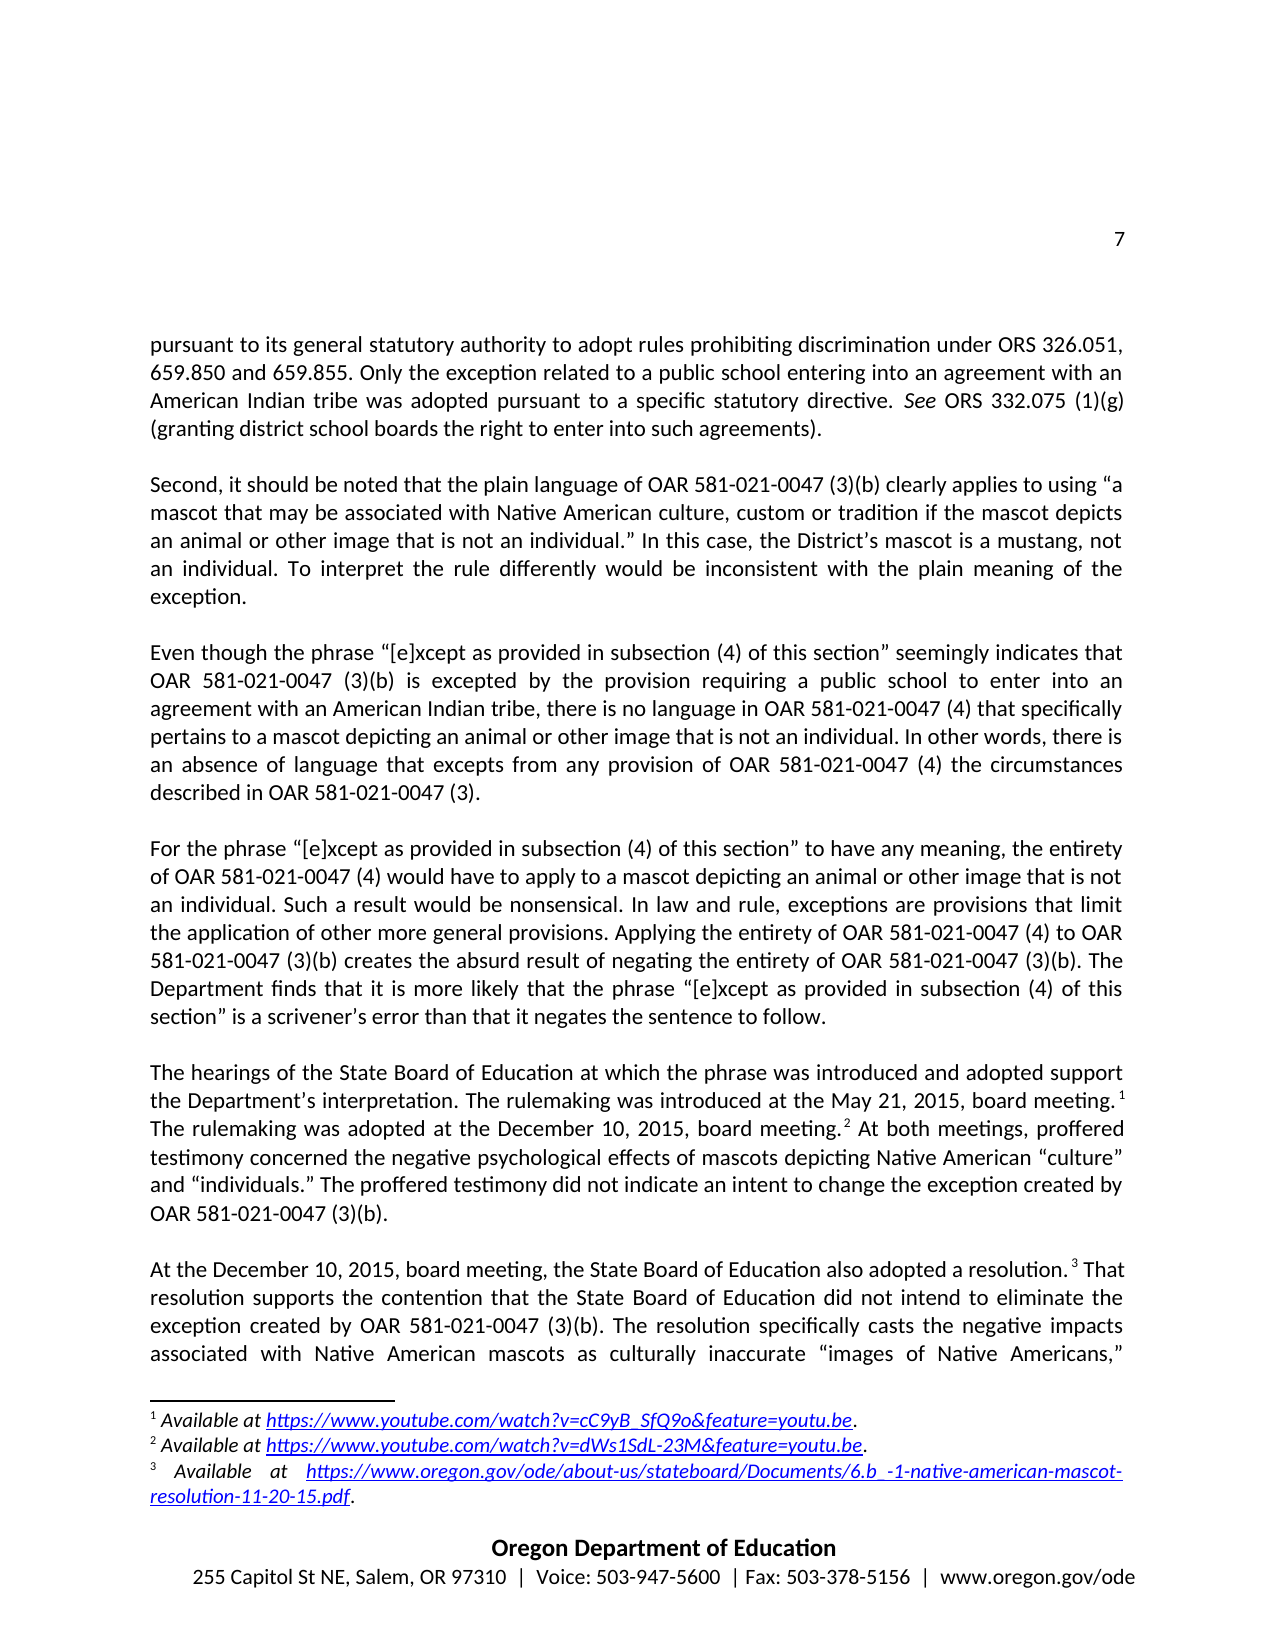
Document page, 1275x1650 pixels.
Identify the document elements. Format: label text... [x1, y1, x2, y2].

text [150, 1255, 1125, 1367]
text The hearings of the State Board of Education at which the phrase was introduced and adopted support the Department’s interpretation. The rulemaking was introduced at the May 21, 2015, board meeting. The rulemaking was adopted at the December 10, 2015, board meeting. At both meetings, proffered testimony concerned the negative psychological effects of mascots depicting Native American “culture” and “individuals.” The proffered testimony did not indicate an intent to change the exception created by OAR 581-021-0047 (3)(b). [150, 1058, 1125, 1227]
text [150, 330, 1125, 442]
text For the phrase “[e]xcept as provided in subsection (4) of this section” to have any meaning, the entirety of OAR 581-021-0047 (4) would have to apply to a mascot depicting an animal or other image that is not an individual. Such a result would be nonsensical. In law and rule, exceptions are provisions that limit the application of other more general provisions. Applying the entirety of OAR 581-021-0047 (4) to OAR 581-021-0047 (3)(b) creates the absurd result of negating the entirety of OAR 581-021-0047 (3)(b). The Department finds that it is more likely that the phrase “[e]xcept as provided in subsection (4) of this section” is a scrivener’s error than that it negates the sentence to follow. [150, 834, 1125, 1031]
text Second, it should be noted that the plain language of OAR 581-021-0047 (3)(b) clearly applies to using “a mascot that may be associated with Native American culture, custom or tradition if the mascot depicts an animal or other image that is not an individual.” In this case, the District’s mascot is a mustang, not an individual. To interpret the rule differently would be inconsistent with the plain meaning of the exception. [150, 470, 1125, 610]
text Even though the phrase “[e]xcept as provided in subsection (4) of this section” seemingly indicates that OAR 581-021-0047 (3)(b) is excepted by the provision requiring a public school to enter into an agreement with an American Indian tribe, there is no language in OAR 581-021-0047 (4) that specifically pertains to a mascot depicting an animal or other image that is not an individual. In other words, there is an absence of language that excepts from any provision of OAR 581-021-0047 (4) the circumstances described in OAR 581-021-0047 (3). [150, 638, 1125, 806]
